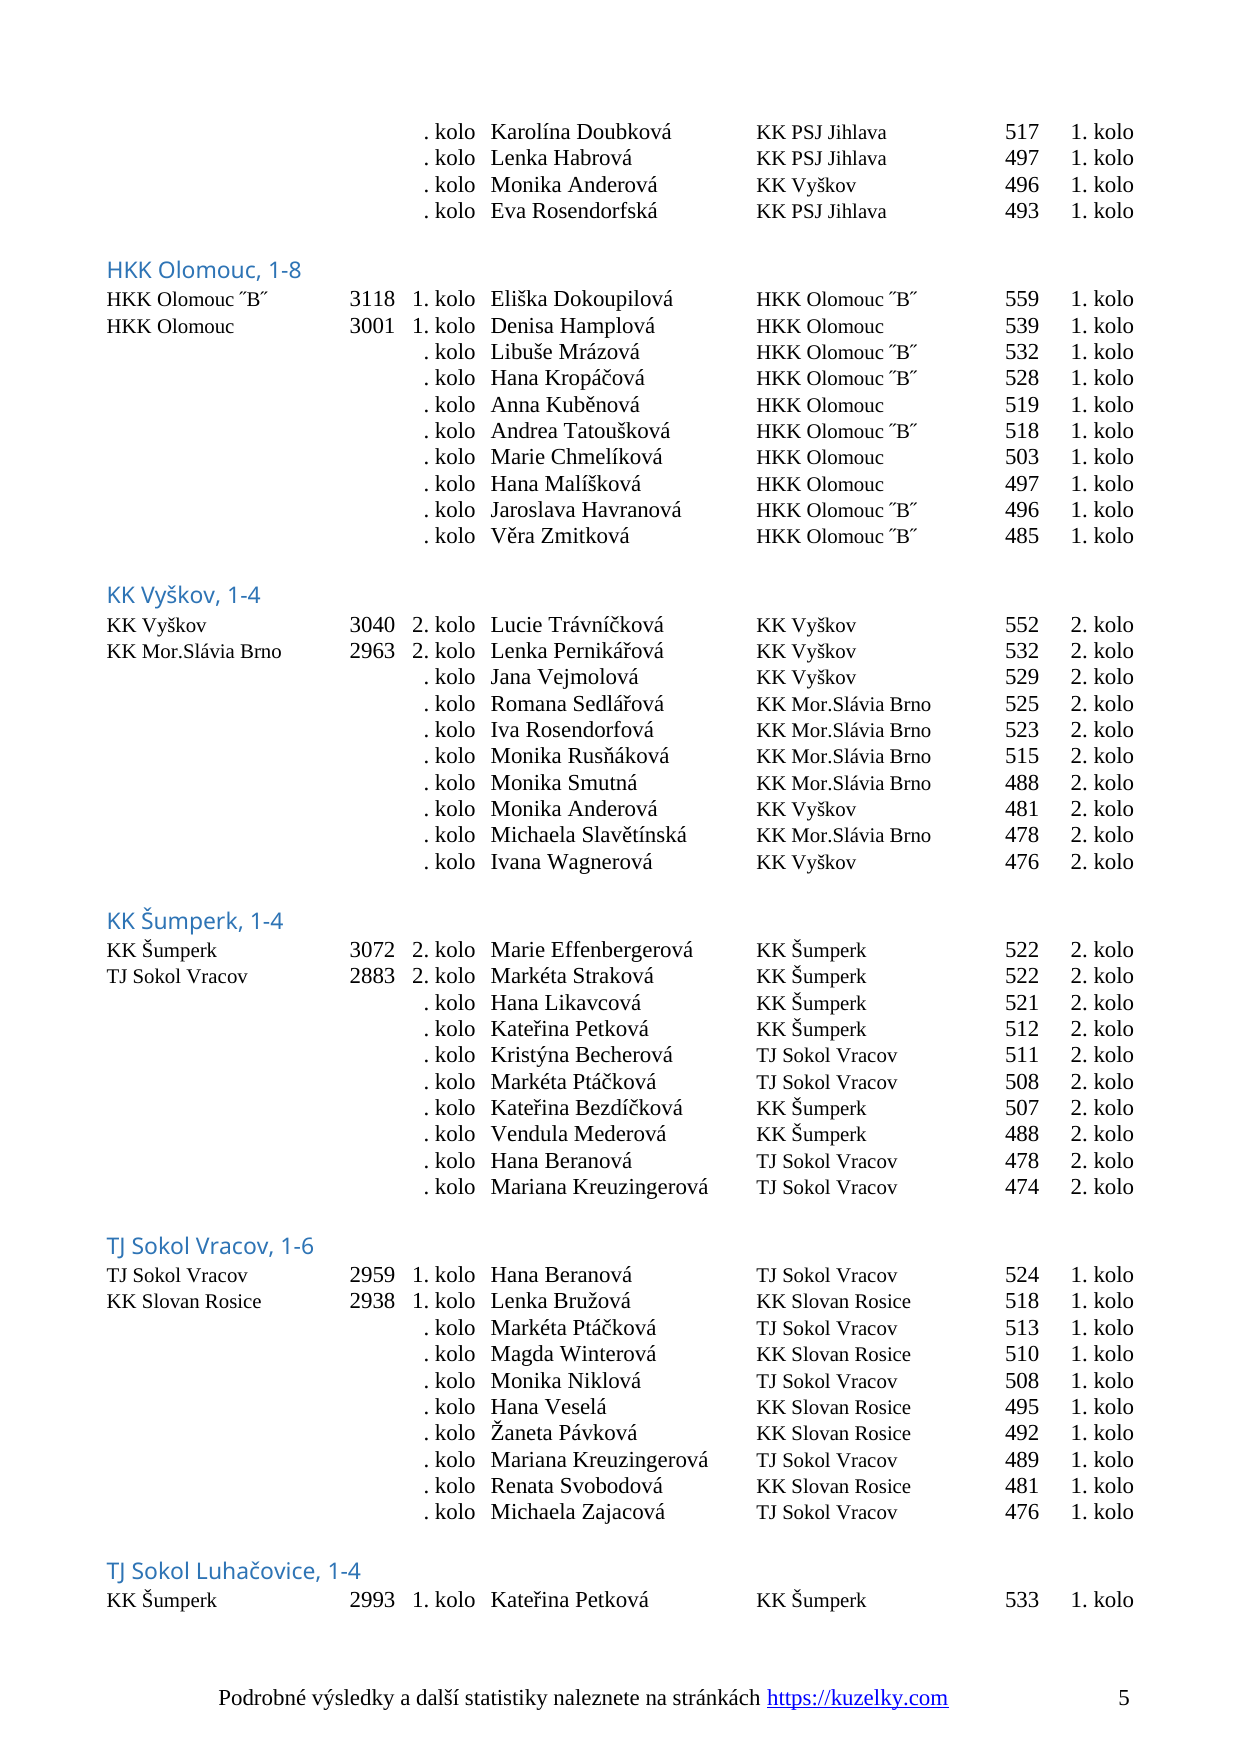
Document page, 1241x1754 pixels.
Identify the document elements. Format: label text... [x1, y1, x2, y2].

text . kolo Monika Anderová KK Vyškov 481 2. kolo [106, 795, 1134, 821]
text . kolo Jana Vejmolová KK Vyškov 529 2. kolo [106, 663, 1134, 690]
text . kolo Renata Svobodová KK Slovan Rosice 481 1. kolo [106, 1472, 1134, 1498]
text HKK Olomouc ˝B˝ 3118 1. kolo Eliška Dokoupilová HKK Olomouc ˝B˝ 559 1. kolo [106, 285, 1134, 312]
subtitle KK Šumperk, 1-4 [106, 905, 1134, 936]
text . kolo Vendula Mederová KK Šumperk 488 2. kolo [106, 1120, 1134, 1147]
text . kolo Hana Malíšková HKK Olomouc 497 1. kolo [106, 470, 1134, 496]
subtitle TJ Sokol Vracov, 1-6 [106, 1230, 1134, 1261]
text KK Vyškov 3040 2. kolo Lucie Trávníčková KK Vyškov 552 2. kolo [106, 611, 1134, 637]
text . kolo Michaela Slavětínská KK Mor.Slávia Brno 478 2. kolo [106, 821, 1134, 848]
text HKK Olomouc 3001 1. kolo Denisa Hamplová HKK Olomouc 539 1. kolo [106, 312, 1134, 338]
text KK Šumperk 2993 1. kolo Kateřina Petková KK Šumperk 533 1. kolo [106, 1587, 1134, 1613]
subtitle KK Vyškov, 1-4 [106, 579, 1134, 611]
text . kolo Hana Beranová TJ Sokol Vracov 478 2. kolo [106, 1147, 1134, 1173]
text . kolo Lenka Habrová KK PSJ Jihlava 497 1. kolo [106, 144, 1134, 171]
text . kolo Markéta Ptáčková TJ Sokol Vracov 508 2. kolo [106, 1068, 1134, 1094]
text . kolo Kateřina Bezdíčková KK Šumperk 507 2. kolo [106, 1094, 1134, 1120]
text . kolo Mariana Kreuzingerová TJ Sokol Vracov 489 1. kolo [106, 1446, 1134, 1472]
text TJ Sokol Vracov 2959 1. kolo Hana Beranová TJ Sokol Vracov 524 1. kolo [106, 1261, 1134, 1288]
text . kolo Žaneta Pávková KK Slovan Rosice 492 1. kolo [106, 1419, 1134, 1446]
text KK Slovan Rosice 2938 1. kolo Lenka Bružová KK Slovan Rosice 518 1. kolo [106, 1288, 1134, 1314]
text . kolo Hana Kropáčová HKK Olomouc ˝B˝ 528 1. kolo [106, 364, 1134, 391]
text . kolo Monika Rusňáková KK Mor.Slávia Brno 515 2. kolo [106, 742, 1134, 769]
text . kolo Hana Veselá KK Slovan Rosice 495 1. kolo [106, 1393, 1134, 1419]
text . kolo Kateřina Petková KK Šumperk 512 2. kolo [106, 1015, 1134, 1041]
text . kolo Monika Smutná KK Mor.Slávia Brno 488 2. kolo [106, 769, 1134, 795]
text . kolo Monika Anderová KK Vyškov 496 1. kolo [106, 171, 1134, 197]
text . kolo Karolína Doubková KK PSJ Jihlava 517 1. kolo [106, 118, 1134, 144]
text . kolo Hana Likavcová KK Šumperk 521 2. kolo [106, 989, 1134, 1015]
text . kolo Věra Zmitková HKK Olomouc ˝B˝ 485 1. kolo [106, 522, 1134, 549]
text . kolo Kristýna Becherová TJ Sokol Vracov 511 2. kolo [106, 1041, 1134, 1068]
text KK Mor.Slávia Brno 2963 2. kolo Lenka Pernikářová KK Vyškov 532 2. kolo [106, 637, 1134, 663]
text . kolo Andrea Tatoušková HKK Olomouc ˝B˝ 518 1. kolo [106, 417, 1134, 443]
text . kolo Ivana Wagnerová KK Vyškov 476 2. kolo [106, 848, 1134, 874]
text . kolo Eva Rosendorfská KK PSJ Jihlava 493 1. kolo [106, 197, 1134, 223]
subtitle HKK Olomouc, 1-8 [106, 254, 1134, 285]
text . kolo Michaela Zajacová TJ Sokol Vracov 476 1. kolo [106, 1498, 1134, 1525]
text . kolo Libuše Mrázová HKK Olomouc ˝B˝ 532 1. kolo [106, 338, 1134, 364]
text KK Šumperk 3072 2. kolo Marie Effenbergerová KK Šumperk 522 2. kolo [106, 936, 1134, 962]
text . kolo Marie Chmelíková HKK Olomouc 503 1. kolo [106, 443, 1134, 470]
text . kolo Monika Niklová TJ Sokol Vracov 508 1. kolo [106, 1367, 1134, 1393]
text . kolo Jaroslava Havranová HKK Olomouc ˝B˝ 496 1. kolo [106, 496, 1134, 522]
text . kolo Anna Kuběnová HKK Olomouc 519 1. kolo [106, 391, 1134, 417]
text . kolo Mariana Kreuzingerová TJ Sokol Vracov 474 2. kolo [106, 1173, 1134, 1199]
text TJ Sokol Vracov 2883 2. kolo Markéta Straková KK Šumperk 522 2. kolo [106, 962, 1134, 989]
text . kolo Romana Sedlářová KK Mor.Slávia Brno 525 2. kolo [106, 690, 1134, 716]
text . kolo Iva Rosendorfová KK Mor.Slávia Brno 523 2. kolo [106, 716, 1134, 742]
text . kolo Magda Winterová KK Slovan Rosice 510 1. kolo [106, 1340, 1134, 1367]
subtitle TJ Sokol Luhačovice, 1-4 [106, 1555, 1134, 1587]
text . kolo Markéta Ptáčková TJ Sokol Vracov 513 1. kolo [106, 1314, 1134, 1340]
